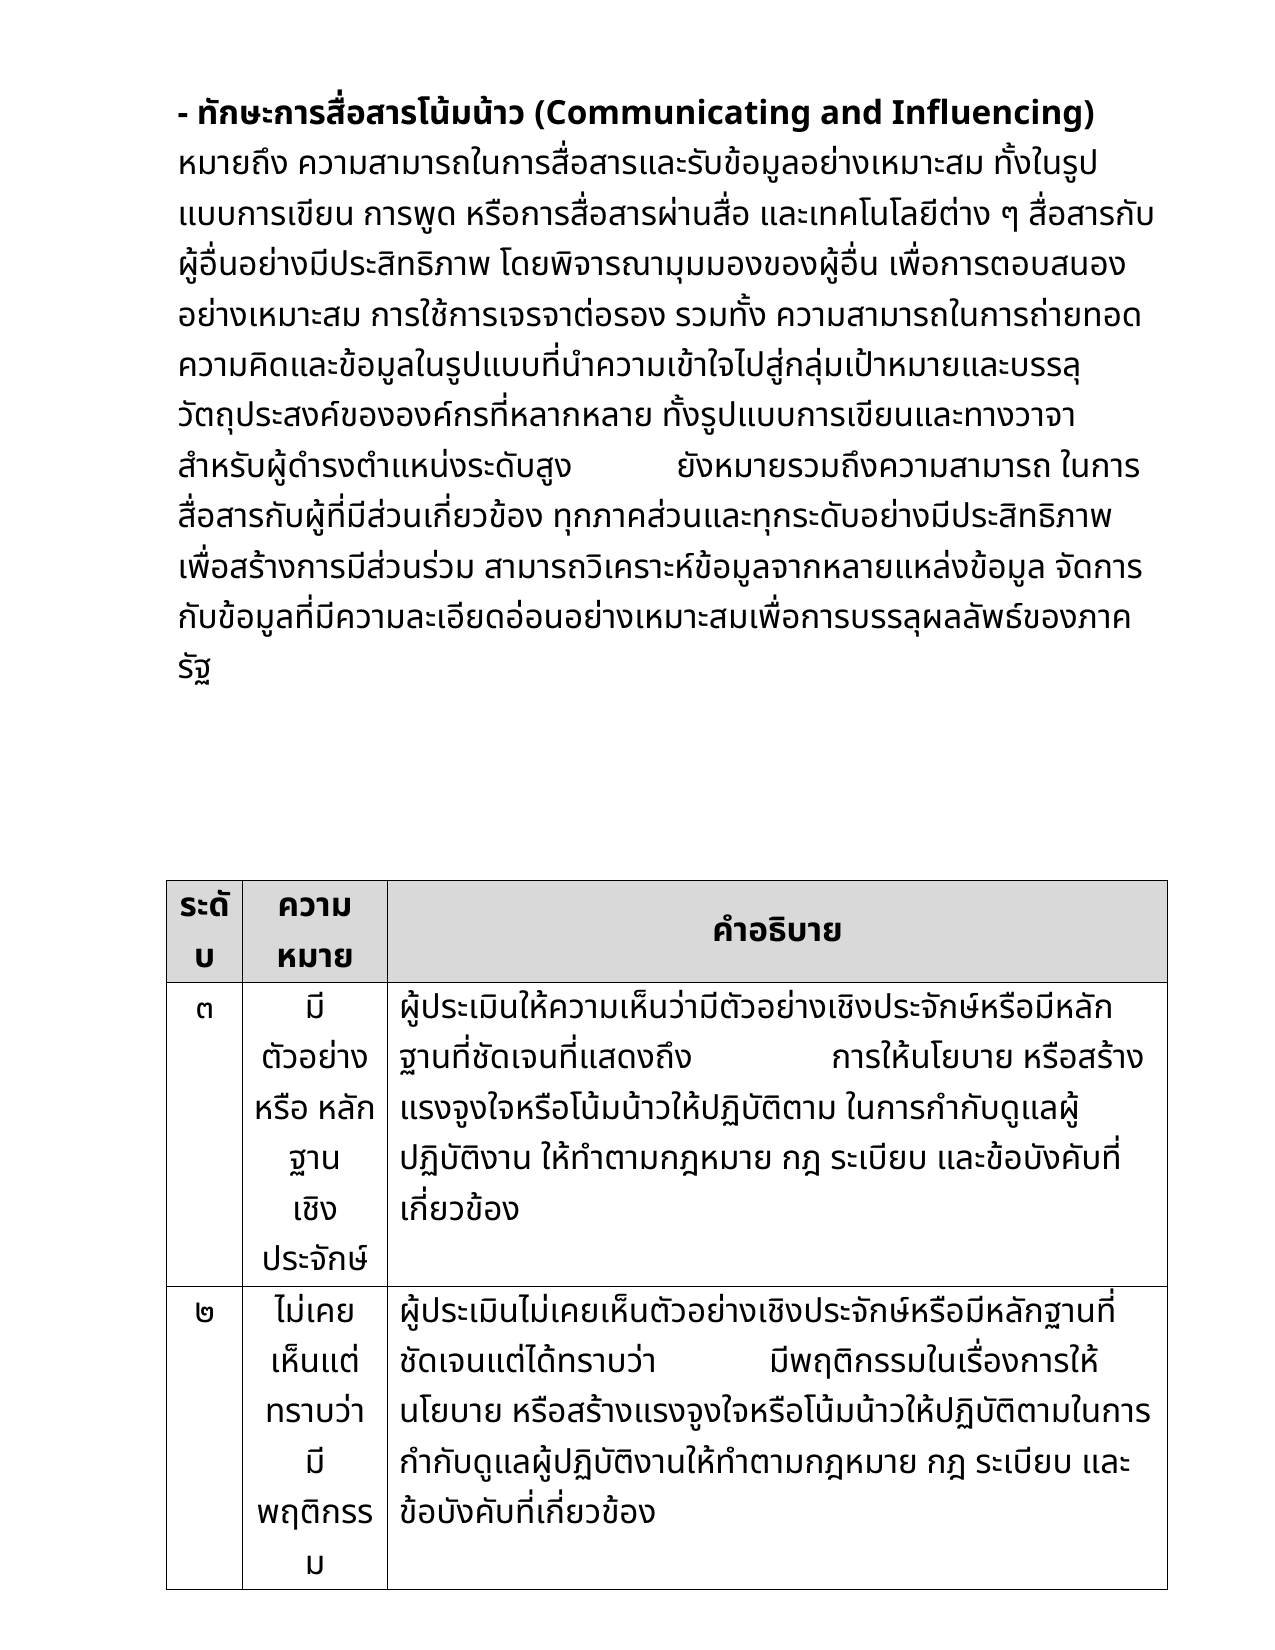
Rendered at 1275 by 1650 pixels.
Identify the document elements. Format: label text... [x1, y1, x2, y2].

text - ทักษะการสื่อสารโน้มน้าว (Communicating and Influencing) หมายถึง ความสามารถในการสื่อสารและรับข้อมูลอย่างเหมาะสม ทั้งในรูปแบบการเขียน การพูด หรือการสื่อสารผ่านสื่อ และเทคโนโลยีต่าง ๆ สื่อสารกับผู้อื่นอย่างมีประสิทธิภาพ โดยพิจารณามุมมองของผู้อื่น เพื่อการตอบสนองอย่างเหมาะสม การใช้การเจรจาต่อรอง รวมทั้ง ความสามารถในการถ่ายทอดความคิดและข้อมูลในรูปแบบที่นำความเข้าใจไปสู่กลุ่มเป้าหมายและบรรลุวัตถุประสงค์ขององค์กรที่หลากหลาย ทั้งรูปแบบการเขียนและทางวาจา สำหรับผู้ดำรงตำแหน่งระดับสูง ยังหมายรวมถึงความสามารถ ในการสื่อสารกับผู้ที่มีส่วนเกี่ยวข้อง ทุกภาคส่วนและทุกระดับอย่างมีประสิทธิภาพ เพื่อสร้างการมีส่วนร่วม สามารถวิเคราะห์ข้อมูลจากหลายแหล่งข้อมูล จัดการกับข้อมูลที่มีความละเอียดอ่อนอย่างเหมาะสมเพื่อการบรรลุผลลัพธ์ของภาครัฐ [177, 89, 1157, 694]
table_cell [243, 1287, 387, 1589]
table_header ความหมาย [243, 881, 387, 982]
table_cell มีตัวอย่างหรือ หลักฐาน เชิงประจักษ์ [243, 983, 387, 1286]
table_cell ผู้ประเมินให้ความเห็นว่ามีตัวอย่างเชิงประจักษ์หรือมีหลักฐานที่ชัดเจนที่แสดงถึง การให้นโยบาย หรือสร้างแรงจูงใจหรือโน้มน้าวให้ปฏิบัติตาม ในการกำกับดูแลผู้ปฏิบัติงาน ให้ทำตามกฎหมาย กฎ ระเบียบ และข้อบังคับที่เกี่ยวข้อง [388, 983, 1167, 1286]
table_header คำอธิบาย [388, 881, 1167, 982]
table_cell ๒ [167, 1287, 242, 1589]
table_cell ๓ [167, 983, 242, 1286]
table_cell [388, 1287, 1167, 1589]
table_header ระดับ [167, 881, 242, 982]
